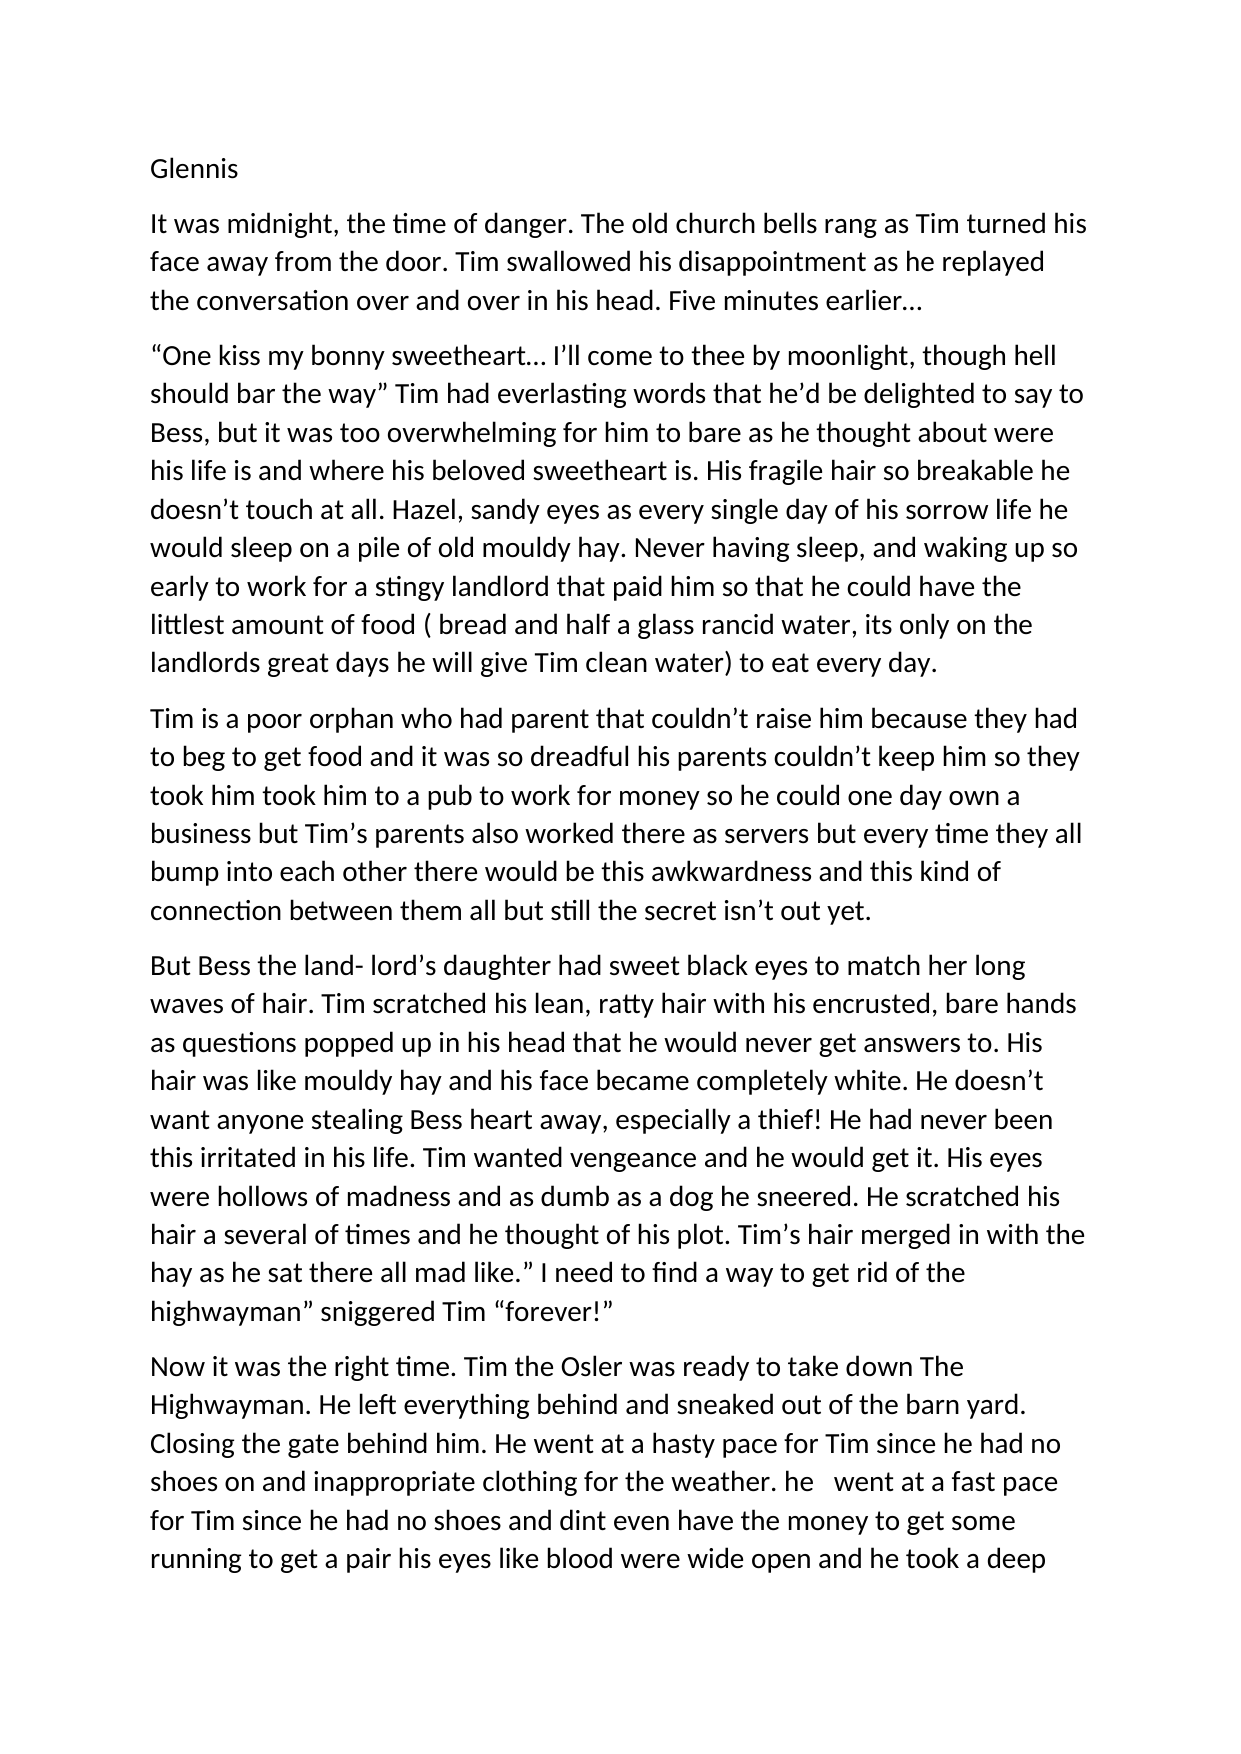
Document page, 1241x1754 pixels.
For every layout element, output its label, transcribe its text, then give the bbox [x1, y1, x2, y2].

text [150, 1348, 1090, 1576]
text Tim is a poor orphan who had parent that couldn’t raise him because they had to beg to get food and it was so dreadful his parents couldn’t keep him so they took him took him to a pub to work for money so he could one day own a business but Tim’s parents also worked there as servers but every time they all bump into each other there would be this awkwardness and this kind of connection between them all but still the secret isn’t out yet. [150, 700, 1090, 927]
text But Bess the land- lord’s daughter had sweet black eyes to match her long waves of hair. Tim scratched his lean, ratty hair with his encrusted, bare hands as questions popped up in his head that he would never get answers to. His hair was like mouldy hay and his face became completely white. He doesn’t want anyone stealing Bess heart away, especially a thief! He had never been this irritated in his life. Tim wanted vengeance and he would get it. His eyes were hollows of madness and as dumb as a dog he sneered. He scratched his hair a several of times and he thought of his plot. Tim’s hair merged in with the hay as he sat there all mad like.” I need to find a way to get rid of the highwayman” sniggered Tim “forever!” [150, 947, 1090, 1328]
text “One kiss my bonny sweetheart… I’ll come to thee by moonlight, though hell should bar the way” Tim had everlasting words that he’d be delighted to say to Bess, but it was too overwhelming for him to bare as he thought about were his life is and where his beloved sweetheart is. His fragile hair so breakable he doesn’t touch at all. Hazel, sandy eyes as every single day of his sorrow life he would sleep on a pile of old mouldy hay. Never having sleep, and waking up so early to work for a stingy landlord that paid him so that he could have the littlest amount of food ( bread and half a glass rancid water, its only on the landlords great days he will give Tim clean water) to eat every day. [150, 337, 1090, 680]
text It was midnight, the time of danger. The old church bells rang as Tim turned his face away from the door. Tim swallowed his disappointment as he replayed the conversation over and over in his head. Five minutes earlier… [150, 205, 1090, 318]
text Glennis [150, 150, 1090, 186]
